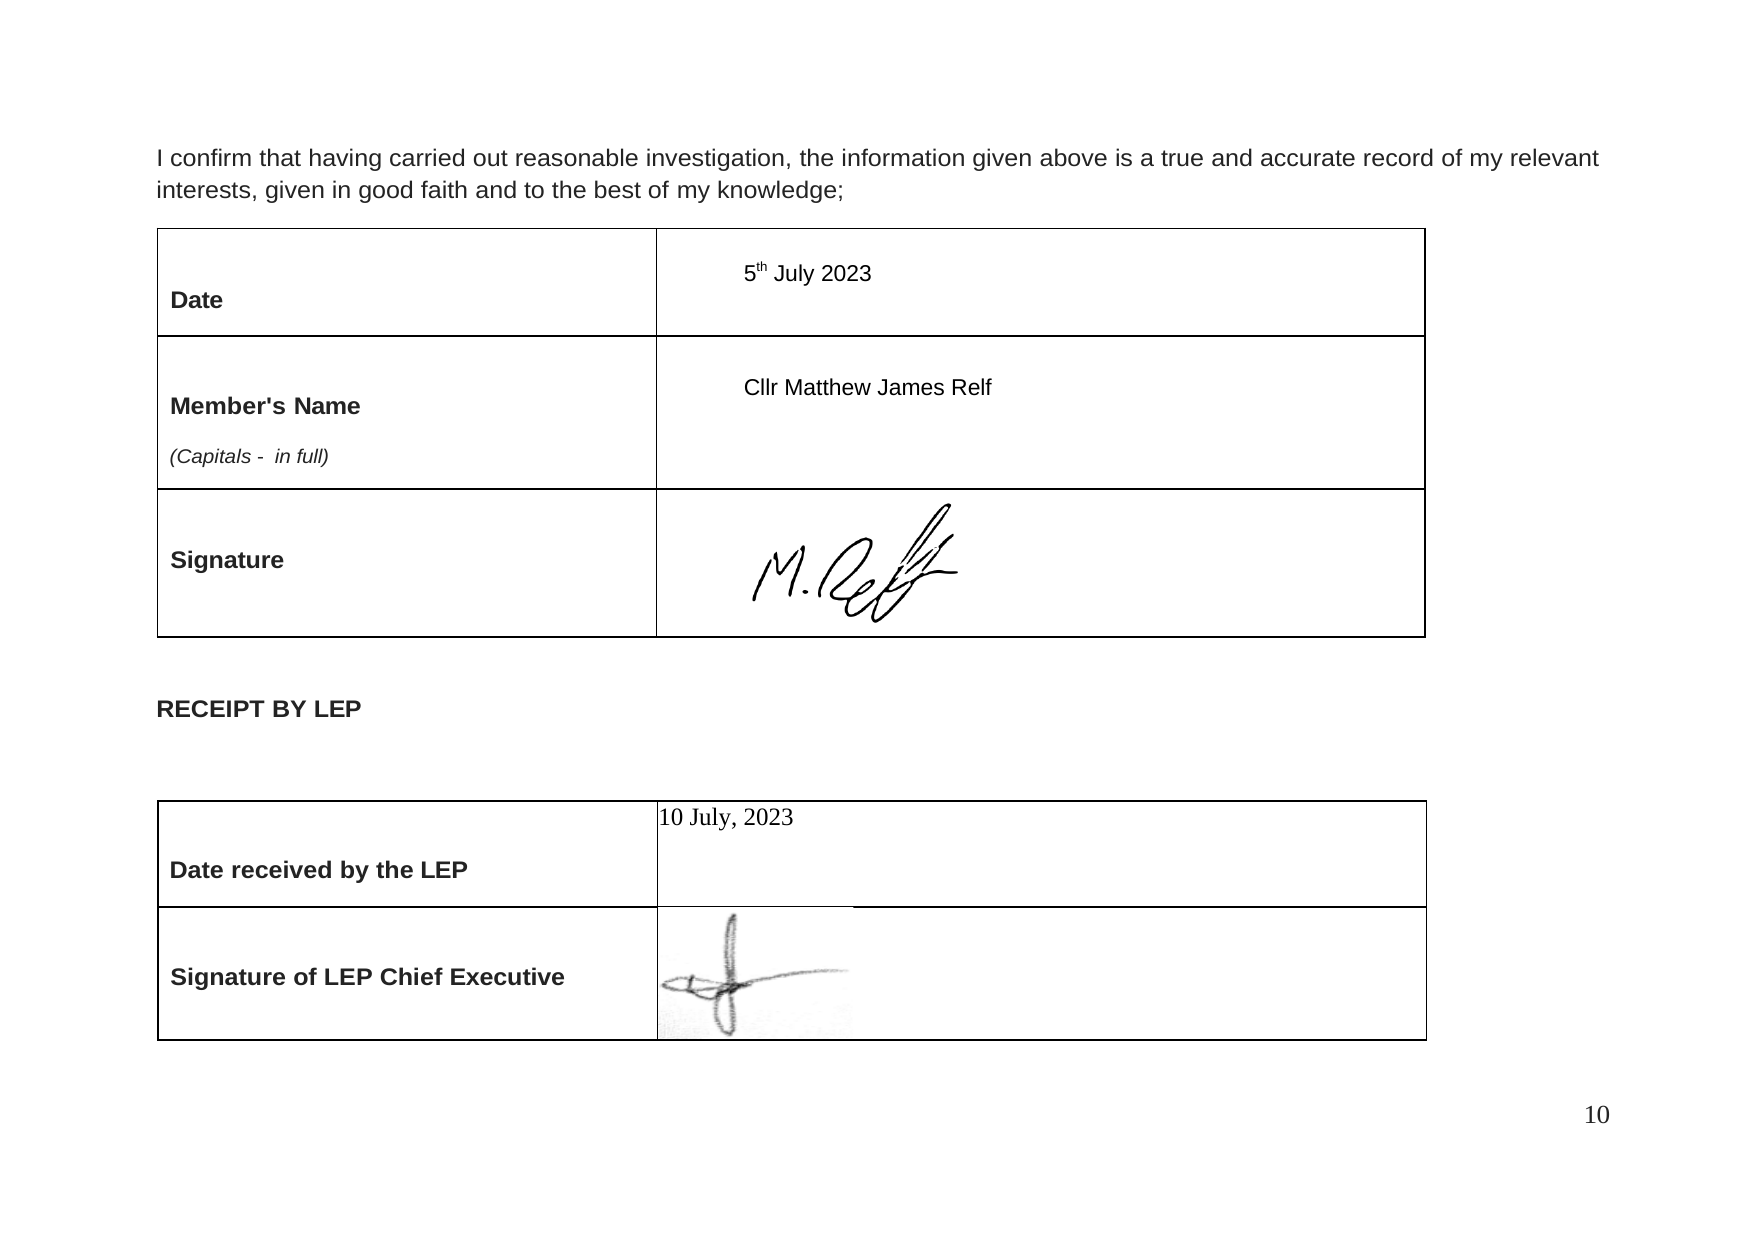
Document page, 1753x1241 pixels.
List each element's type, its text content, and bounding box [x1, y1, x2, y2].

text RECEIPT BY LEP [156, 695, 1637, 723]
table_cell [657, 490, 744, 636]
table_cell Member's Name (Capitals - in full) [158, 337, 656, 488]
text I confirm that having carried out reasonable investigation, the information given above is a true and accurate record of my relevant interests, given in good faith and to the best of my knowledge; [156, 144, 1637, 203]
table_cell Signature of LEP Chief Executive [159, 908, 657, 1039]
table_cell [966, 490, 1424, 636]
picture [658, 907, 854, 1039]
table_header Date received by the LEP [159, 802, 657, 906]
table_cell Signature [158, 490, 656, 636]
table_header 5th July 2023 [657, 229, 1424, 335]
table_header Date [158, 229, 656, 335]
table_cell [854, 908, 1426, 1039]
picture [744, 490, 966, 636]
table_cell Cllr Matthew James Relf [657, 337, 1424, 488]
table_header 10 July, 2023 [658, 802, 1426, 906]
